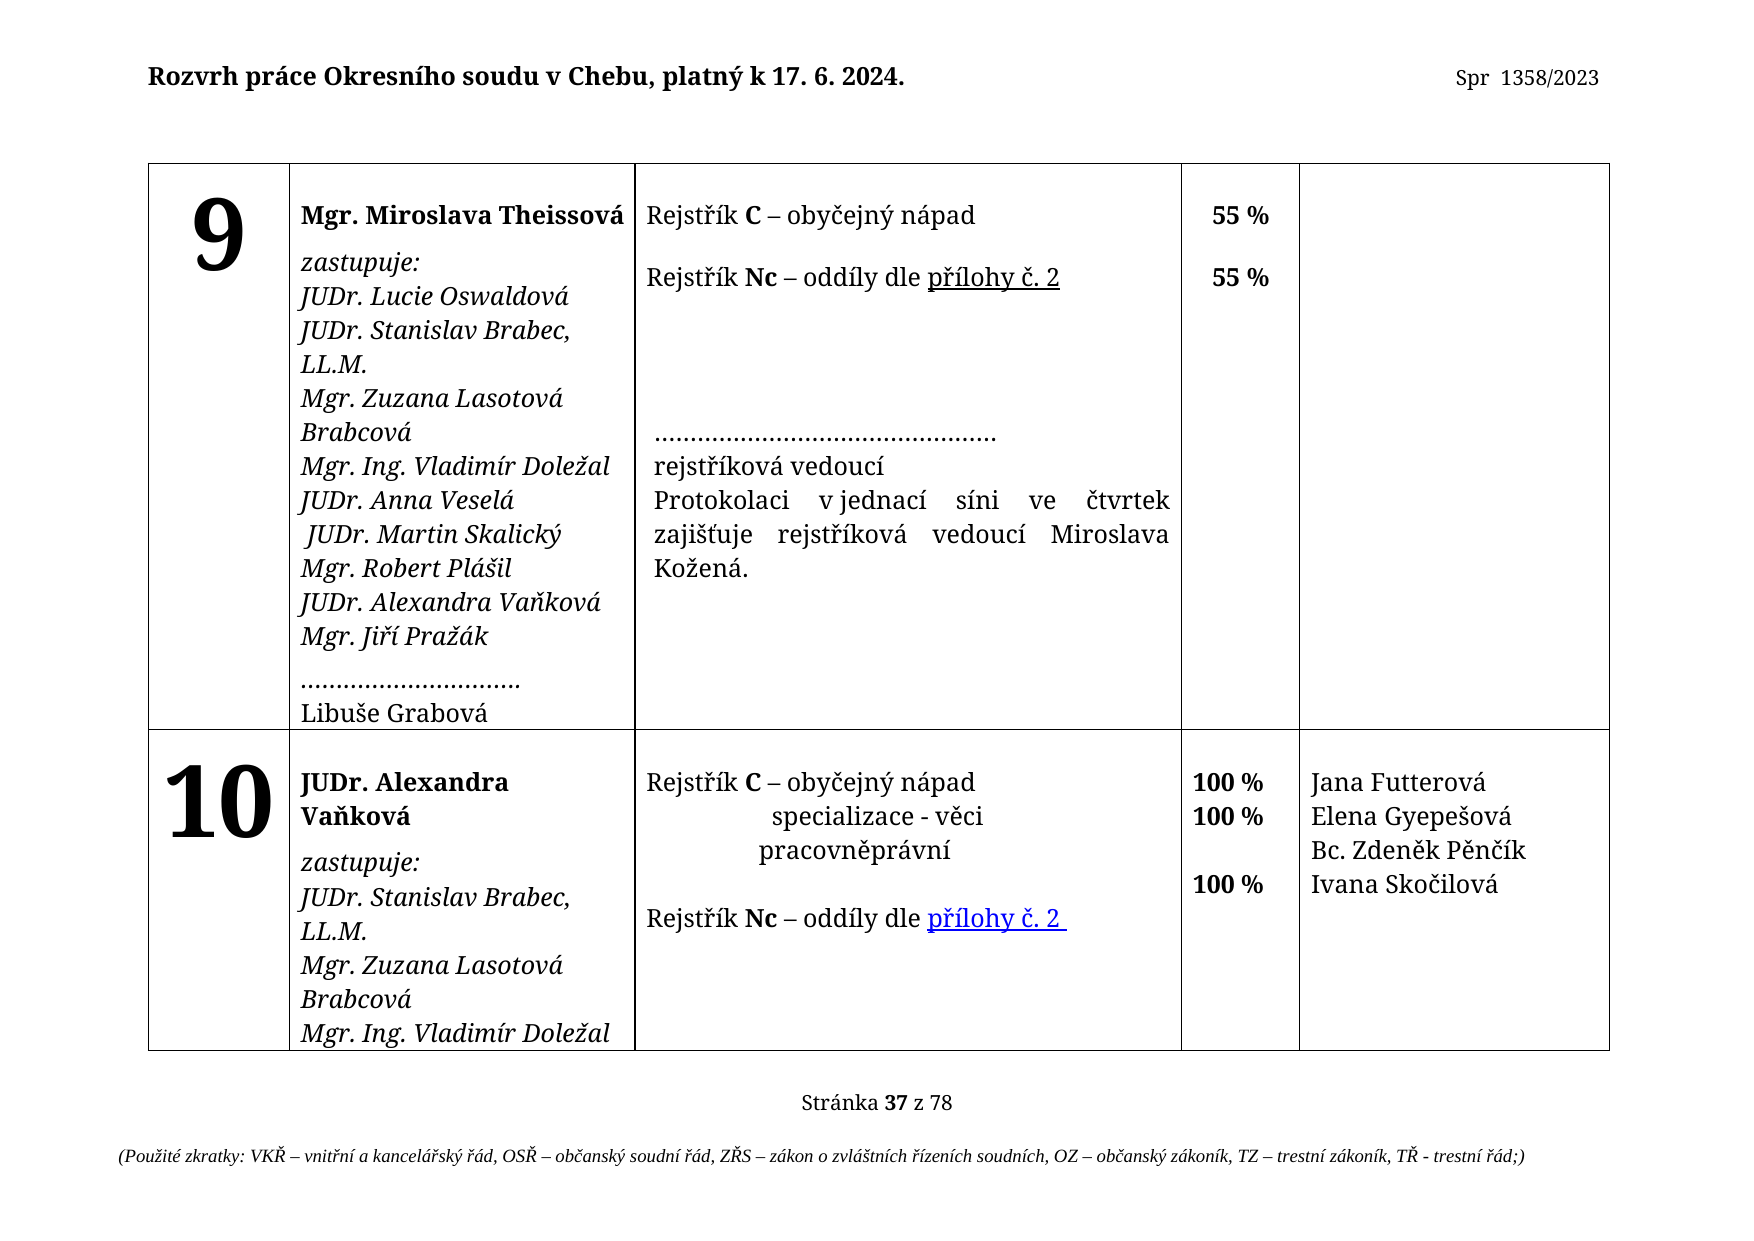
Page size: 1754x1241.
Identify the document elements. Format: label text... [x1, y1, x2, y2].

table_cell Mgr. Miroslava Theissová zastupuje: JUDr. Lucie Oswaldová JUDr. Stanislav Brabec, LL.M. Mgr. Zuzana Lasotová Brabcová Mgr. Ing. Vladimír Doležal JUDr. Anna Veselá JUDr. Martin Skalický Mgr. Robert Plášil JUDr. Alexandra Vaňková Mgr. Jiří Pražák …………………………. Libuše Grabová [290, 164, 634, 729]
table_cell 55 % 55 % [1182, 164, 1299, 729]
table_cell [1300, 730, 1609, 1049]
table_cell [636, 730, 1181, 1049]
table_cell 9 [149, 164, 289, 729]
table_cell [290, 730, 634, 1049]
table_cell Rejstřík C – obyčejný nápad Rejstřík Nc – oddíly dle přílohy č. 2 ………………………………………… rejstříková vedoucí Protokolaci v jednací síni ve čtvrtek zajišťuje rejstříková vedoucí Miroslava Kožená. [636, 164, 1181, 729]
table_cell 100 % 100 % 100 % [1182, 730, 1299, 1049]
table_cell 10 [149, 730, 289, 1049]
table_cell [1300, 164, 1609, 729]
